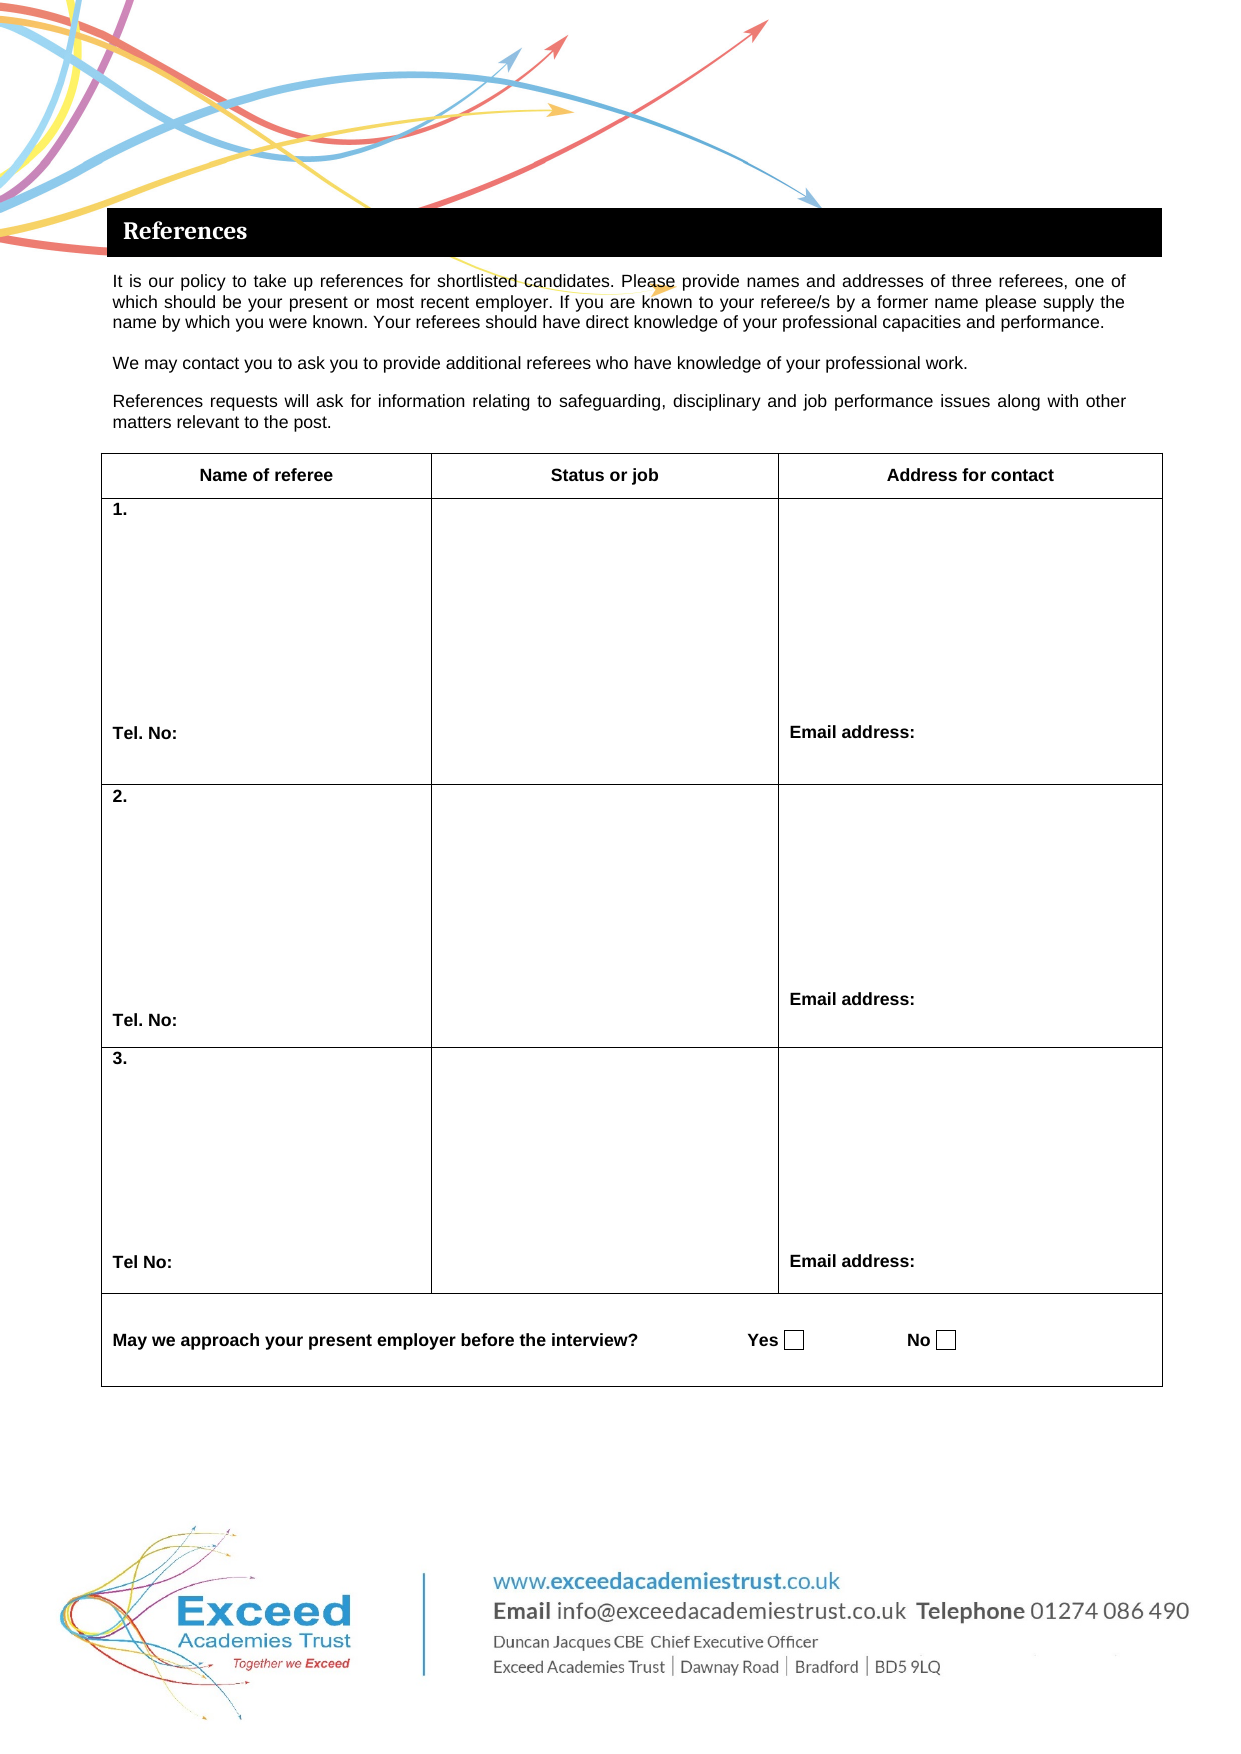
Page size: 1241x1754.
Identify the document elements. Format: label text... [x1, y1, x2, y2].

picture [0, 0, 1241, 325]
table_cell [432, 1048, 778, 1293]
table_header Status or job [432, 454, 778, 497]
picture [0, 1489, 1227, 1754]
table_cell Email address: [779, 1048, 1162, 1293]
table_header Address for contact [779, 454, 1162, 497]
table_cell Email address: [779, 785, 1162, 1047]
text References requests will ask for information relating to safeguarding, disciplinary and job performance issues along with other matters relevant to the post. [112, 391, 1128, 432]
table_header Name of referee [102, 454, 431, 497]
text It is our policy to take up references for shortlisted candidates. Please provide names and addresses of three referees, one of which should be your present or most recent employer. If you are known to your referee/s by a former name please supply the name by which you were known. Your referees should have direct knowledge of your professional capacities and performance. [112, 271, 1128, 332]
table_cell 2. Tel. No: [102, 785, 431, 1047]
table_cell 1. Tel. No: [102, 499, 431, 784]
table_cell 3. Tel No: [102, 1048, 431, 1293]
table_cell May we approach your present employer before the interview? Yes No [102, 1294, 1162, 1386]
text We may contact you to ask you to provide additional referees who have knowledge of your professional work. [112, 353, 1128, 373]
table_cell [432, 499, 778, 784]
table_cell [432, 785, 778, 1047]
table_cell Email address: [779, 499, 1162, 784]
